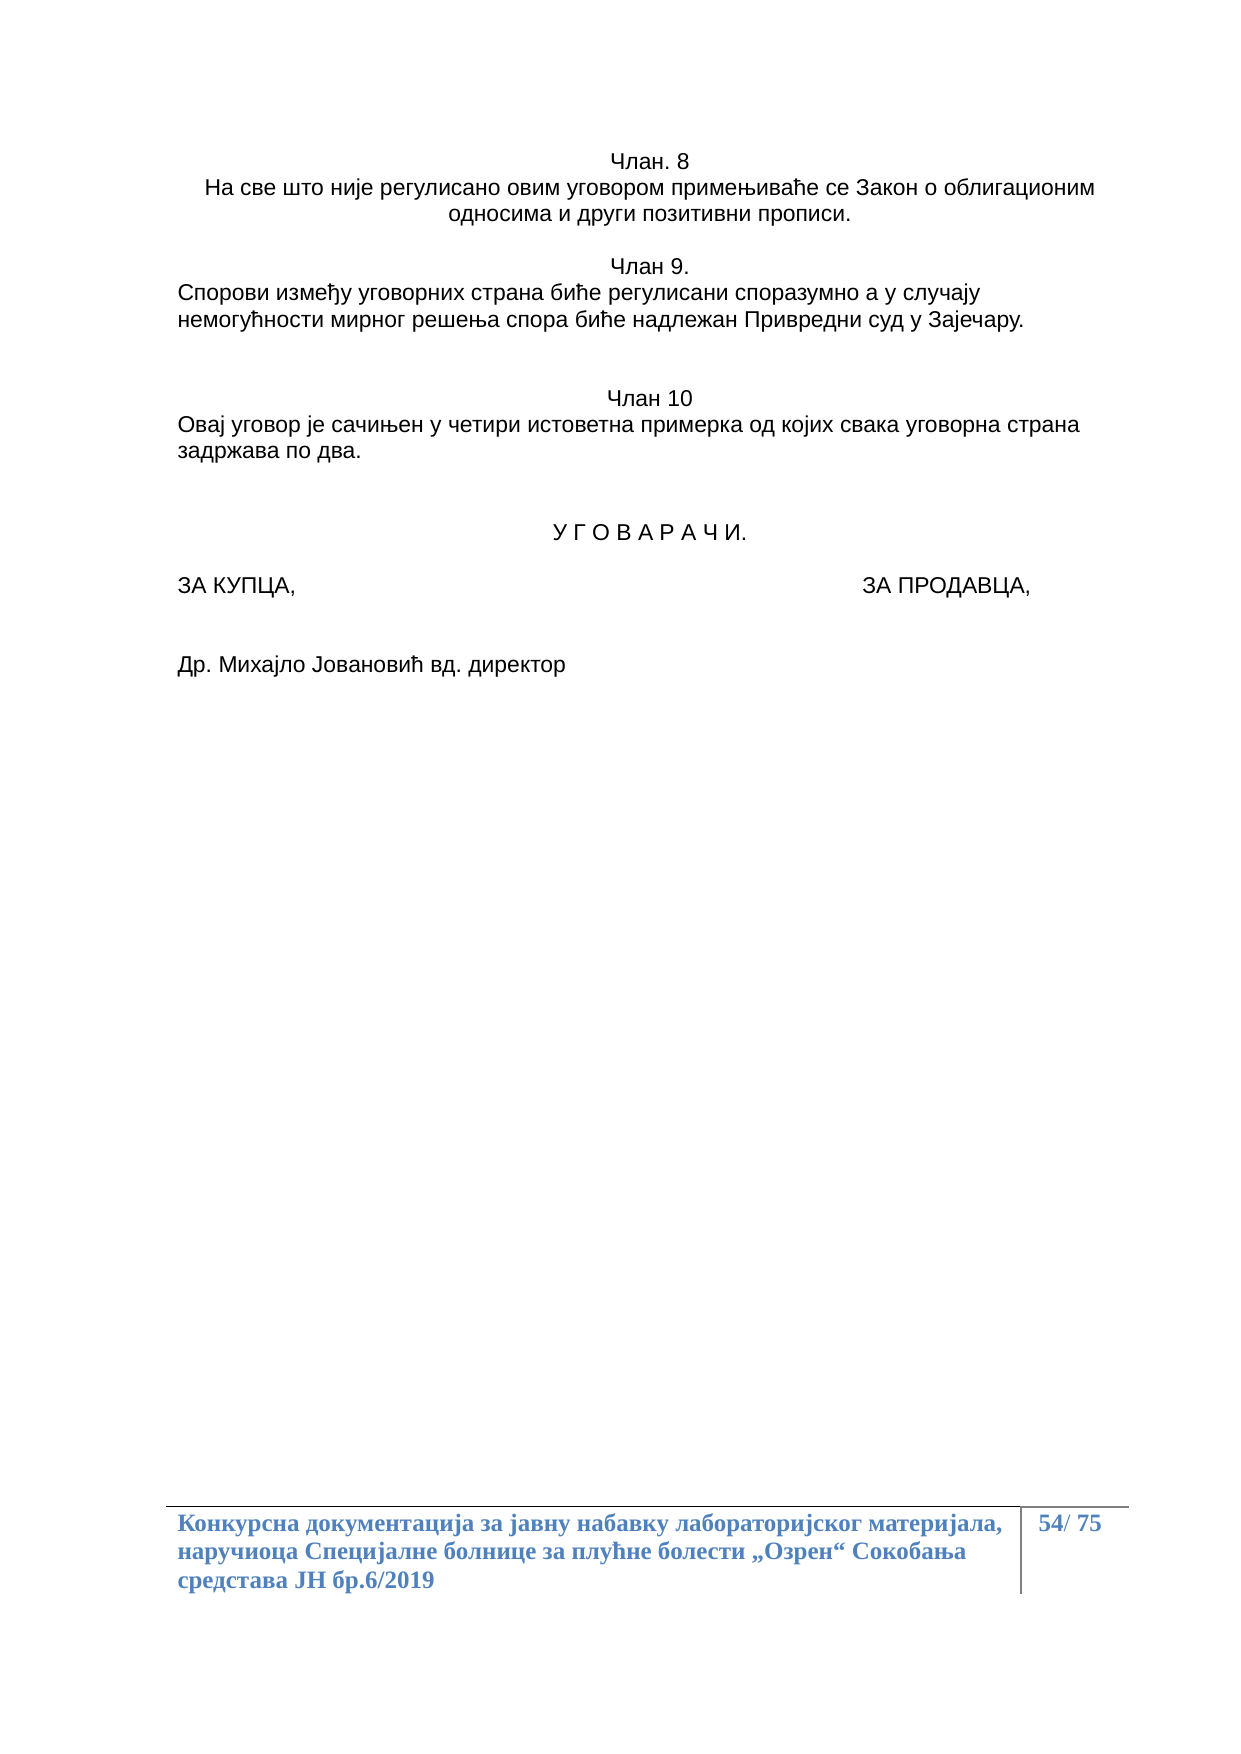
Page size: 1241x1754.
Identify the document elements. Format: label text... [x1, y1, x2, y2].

text У Г О В А Р А Ч И. [177, 519, 1122, 545]
text Члан 10 [177, 385, 1122, 411]
text Овај уговор је сачињен у четири истоветна примерка од којих свака уговорна страна задржава по два. [177, 411, 1122, 464]
text Члан. 8 [177, 148, 1122, 174]
text Спорови између уговорних страна биће регулисани споразумно а у случају немогућности мирног решења спора биће надлежан Привредни суд у Зајечару. [177, 279, 1122, 332]
text Члан 9. [177, 253, 1122, 279]
text Др. Михајло Јовановић вд. директор [177, 651, 1122, 677]
text ЗА КУПЦА, ЗА ПРОДАВЦА, [177, 572, 1122, 598]
text На све што није регулисано овим уговором примењиваће се Закон о облигационим односима и други позитивни прописи. [177, 174, 1122, 227]
